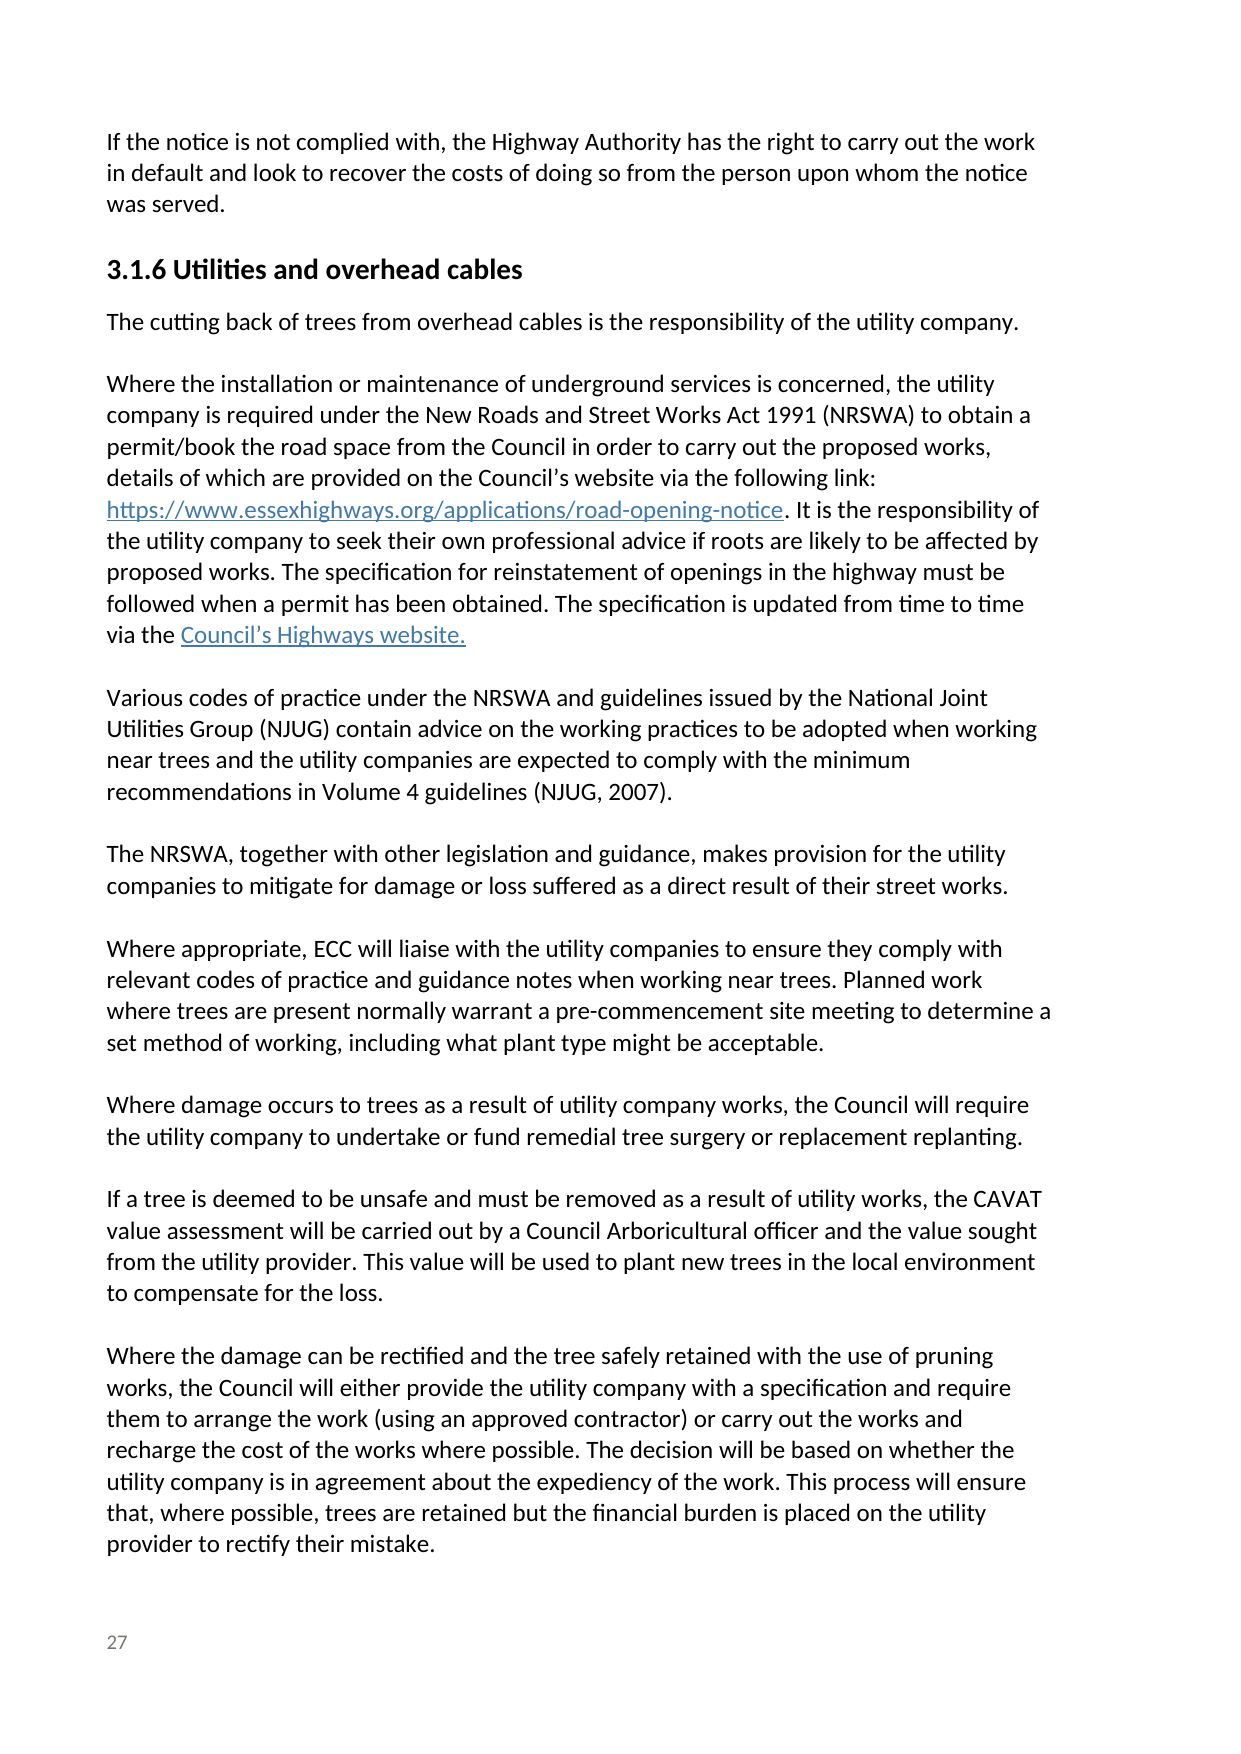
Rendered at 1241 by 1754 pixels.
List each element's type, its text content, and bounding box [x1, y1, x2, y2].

text The cutting back of trees from overhead cables is the responsibility of the utility company. [106, 306, 1053, 336]
text Where the damage can be rectified and the tree safely retained with the use of pruning works, the Council will either provide the utility company with a specification and require them to arrange the work (using an approved contractor) or carry out the works and recharge the cost of the works where possible. The decision will be based on whether the utility company is in agreement about the expediency of the work. This process will ensure that, where possible, trees are retained but the financial burden is placed on the utility provider to rectify their mistake. [106, 1340, 1053, 1559]
text The NRSWA, together with other legislation and guidance, makes provision for the utility companies to mitigate for damage or loss suffered as a direct result of their street works. [106, 839, 1053, 901]
text If the notice is not complied with, the Highway Authority has the right to carry out the work in default and look to recover the costs of doing so from the person upon whom the notice was served. [106, 126, 1053, 219]
text If a tree is deemed to be unsafe and must be removed as a result of utility works, the CAVAT value assessment will be carried out by a Council Arboricultural officer and the value sought from the utility provider. This value will be used to plant new trees in the local environment to compensate for the loss. [106, 1183, 1053, 1308]
text Where damage occurs to trees as a result of utility company works, the Council will require the utility company to undertake or fund remedial tree surgery or replacement replanting. [106, 1089, 1053, 1151]
text Where the installation or maintenance of underground services is concerned, the utility company is required under the New Roads and Street Works Act 1991 (NRSWA) to obtain a permit/book the road space from the Council in order to carry out the proposed works, details of which are provided on the Council’s website via the following link: https://www.essexhighways.org/applications/road-opening-notice. It is the responsibility of the utility company to seek their own professional advice if roots are likely to be affected by proposed works. The specification for reinstatement of openings in the highway must be followed when a permit has been obtained. The specification is updated from time to time via the Council’s Highways website. [106, 368, 1053, 650]
text 3.1.6 Utilities and overhead cables [106, 251, 1053, 287]
text Where appropriate, ECC will liaise with the utility companies to ensure they comply with relevant codes of practice and guidance notes when working near trees. Planned work where trees are present normally warrant a pre-commencement site meeting to determine a set method of working, including what plant type might be acceptable. [106, 933, 1053, 1057]
text Various codes of practice under the NRSWA and guidelines issued by the National Joint Utilities Group (NJUG) contain advice on the working practices to be adopted when working near trees and the utility companies are expected to comply with the minimum recommendations in Volume 4 guidelines (NJUG, 2007). [106, 682, 1053, 806]
